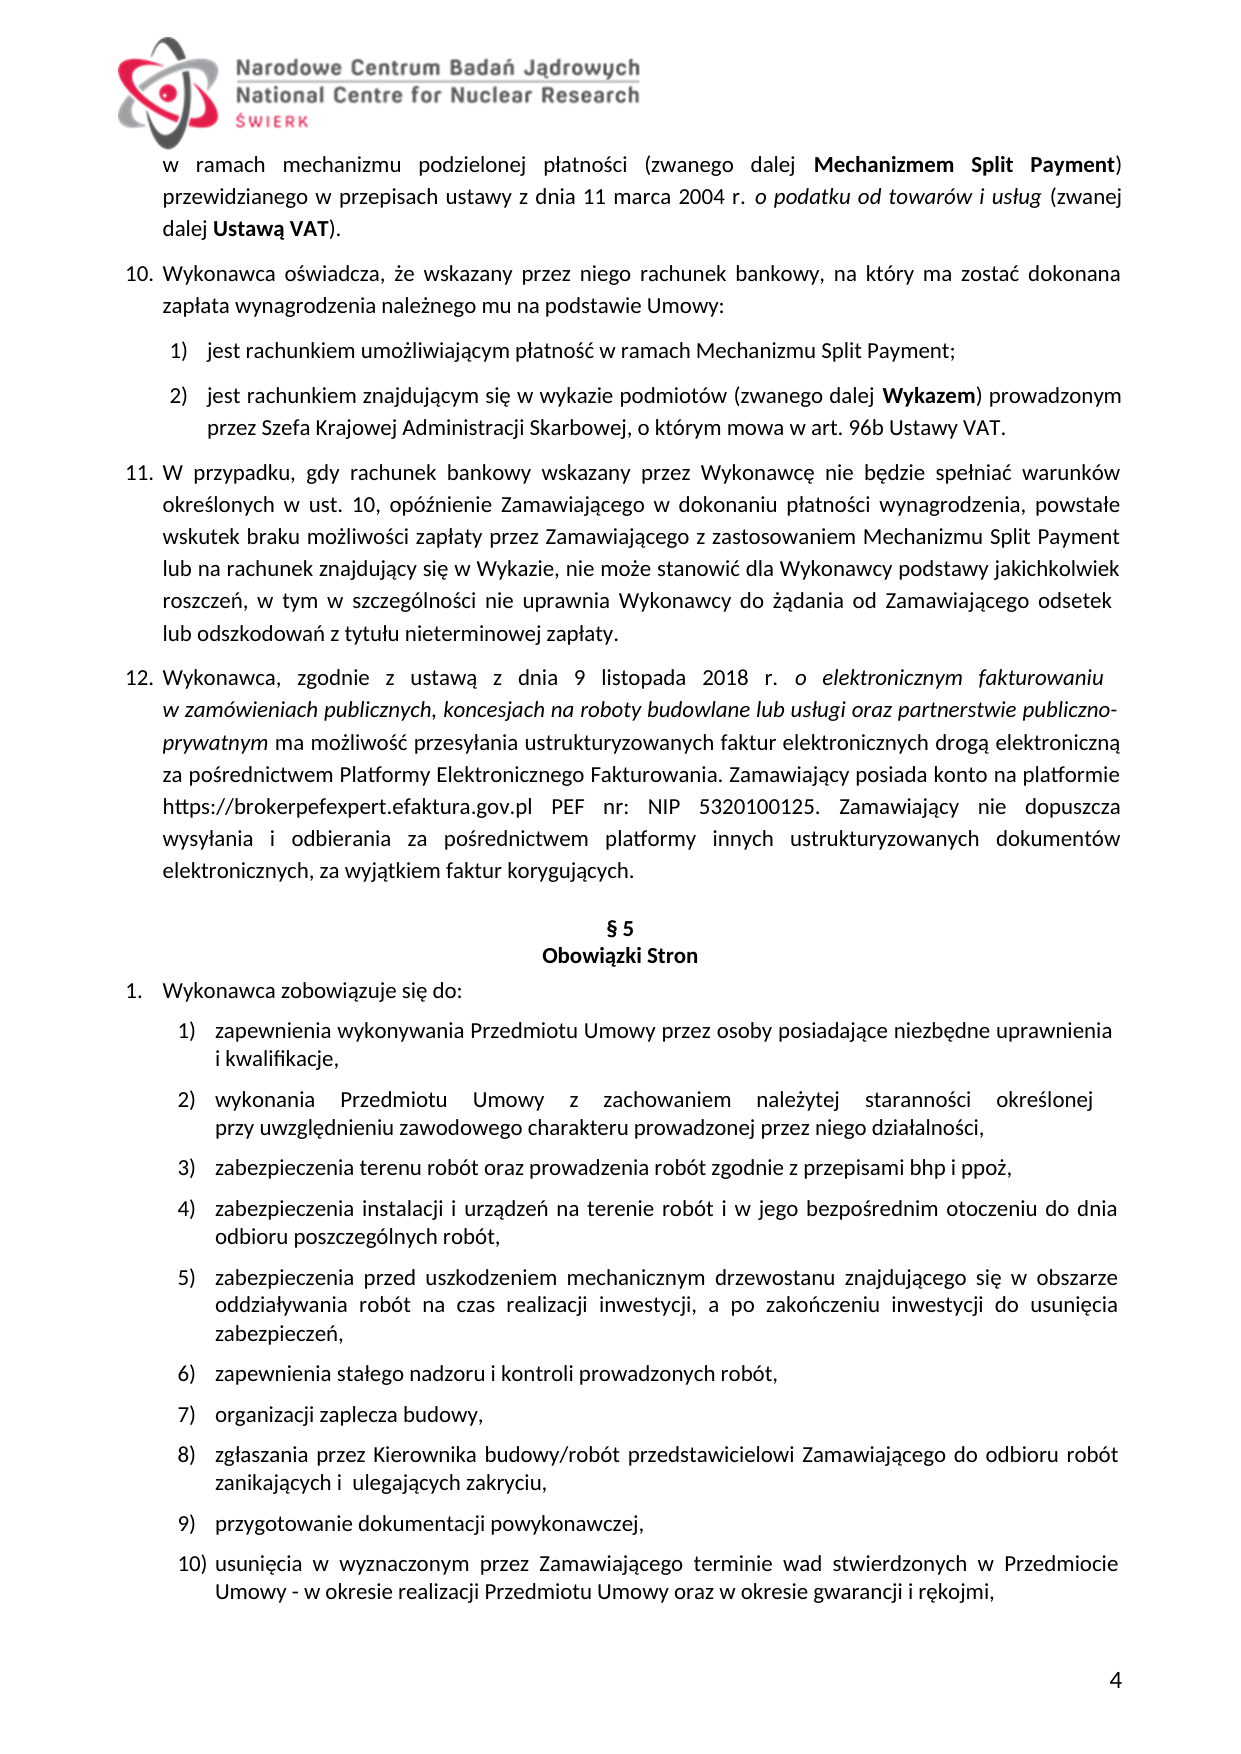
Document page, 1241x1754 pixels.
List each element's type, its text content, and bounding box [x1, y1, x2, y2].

subtitle § 5 Obowiązki Stron [118, 914, 1122, 970]
list zabezpieczenia przed uszkodzeniem mechanicznym drzewostanu znajdującego się w obszarze oddziaływania robót na czas realizacji inwestycji, a po zakończeniu inwestycji do usunięcia zabezpieczeń, [177, 1263, 1120, 1347]
list zabezpieczenia instalacji i urządzeń na terenie robót i w jego bezpośrednim otoczeniu do dnia odbioru poszczególnych robót, [177, 1194, 1120, 1250]
list usunięcia w wyznaczonym przez Zamawiającego terminie wad stwierdzonych w Przedmiocie Umowy - w okresie realizacji Przedmiotu Umowy oraz w okresie gwarancji i rękojmi, [177, 1549, 1120, 1605]
list zgłaszania przez Kierownika budowy/robót przedstawicielowi Zamawiającego do odbioru robót zanikających i ulegających zakryciu, [177, 1440, 1120, 1496]
list Wykonawca zobowiązuje się do: [125, 976, 1120, 1004]
picture [118, 37, 641, 151]
list zabezpieczenia terenu robót oraz prowadzenia robót zgodnie z przepisami bhp i ppoż, [177, 1153, 1120, 1182]
list przygotowanie dokumentacji powykonawczej, [177, 1509, 1120, 1537]
list organizacji zaplecza budowy, [177, 1400, 1120, 1428]
list Wykonawca, zgodnie z ustawą z dnia 9 listopada 2018 r. o elektronicznym fakturowaniu w zamówieniach publicznych, koncesjach na roboty budowlane lub usługi oraz partnerstwie publiczno-prywatnym ma możliwość przesyłania ustrukturyzowanych faktur elektronicznych drogą elektroniczną za pośrednictwem Platformy Elektronicznego Fakturowania. Zamawiający posiada konto na platformie https://brokerpefexpert.efaktura.gov.pl PEF nr: NIP 5320100125. Zamawiający nie dopuszcza wysyłania i odbierania za pośrednictwem platformy innych ustrukturyzowanych dokumentów elektronicznych, za wyjątkiem faktur korygujących. [125, 663, 1122, 884]
list Wykonawca oświadcza, że wskazany przez niego rachunek bankowy, na który ma zostać dokonana zapłata wynagrodzenia należnego mu na podstawie Umowy: [125, 259, 1122, 319]
list zapewnienia wykonywania Przedmiotu Umowy przez osoby posiadające niezbędne uprawnienia i kwalifikacje, [177, 1016, 1120, 1072]
list zapewnienia stałego nadzoru i kontroli prowadzonych robót, [177, 1359, 1120, 1387]
list wykonania Przedmiotu Umowy z zachowaniem należytej staranności określonej przy uwzględnieniu zawodowego charakteru prowadzonej przez niego działalności, [177, 1085, 1120, 1141]
list jest rachunkiem znajdującym się w wykazie podmiotów (zwanego dalej Wykazem) prowadzonym przez Szefa Krajowej Administracji Skarbowej, o którym mowa w art. 96b Ustawy VAT. [169, 381, 1122, 441]
list W przypadku, gdy rachunek bankowy wskazany przez Wykonawcę nie będzie spełniać warunków określonych w ust. 10, opóźnienie Zamawiającego w dokonaniu płatności wynagrodzenia, powstałe wskutek braku możliwości zapłaty przez Zamawiającego z zastosowaniem Mechanizmu Split Payment lub na rachunek znajdujący się w Wykazie, nie może stanowić dla Wykonawcy podstawy jakichkolwiek roszczeń, w tym w szczególności nie uprawnia Wykonawcy do żądania od Zamawiającego odsetek lub odszkodowań z tytułu nieterminowej zapłaty. [125, 458, 1122, 647]
list jest rachunkiem umożliwiającym płatność w ramach Mechanizmu Split Payment; [169, 336, 1122, 364]
